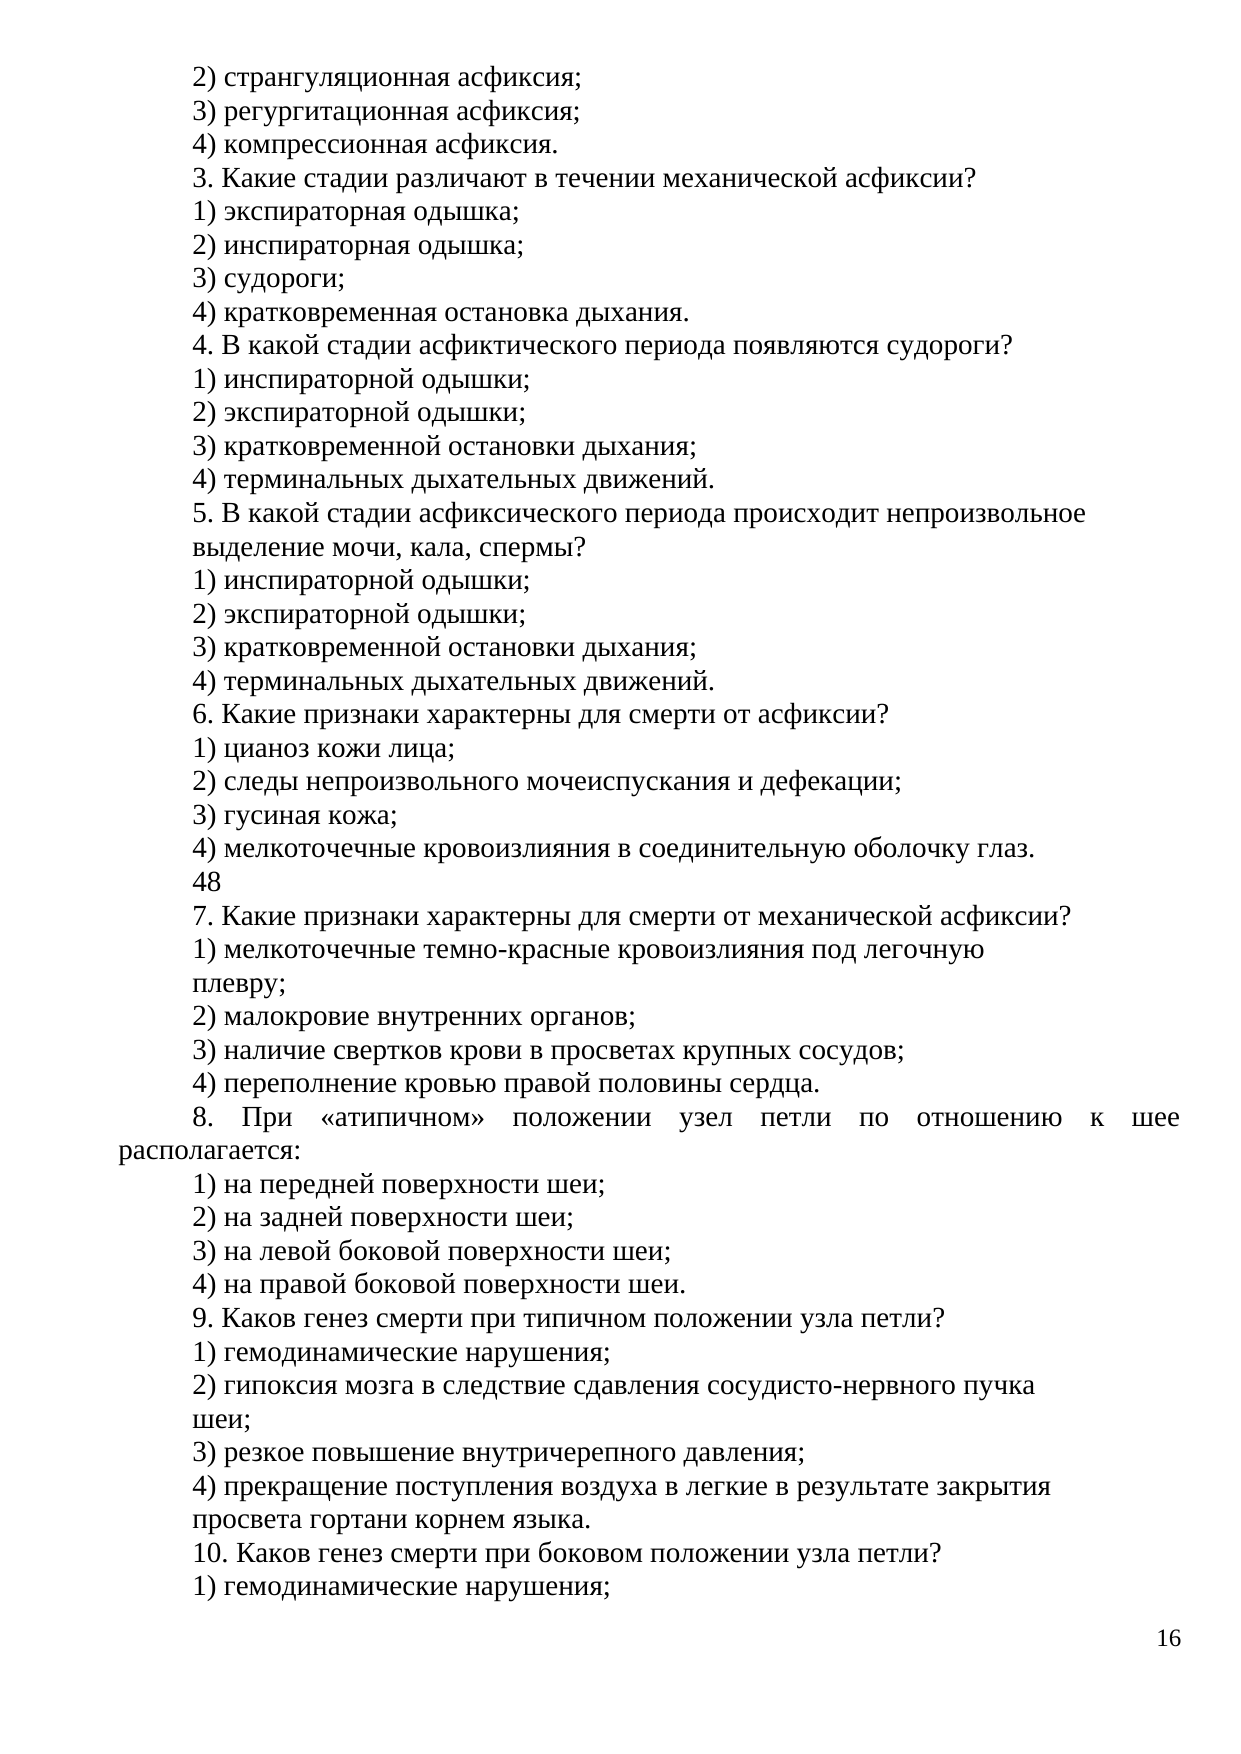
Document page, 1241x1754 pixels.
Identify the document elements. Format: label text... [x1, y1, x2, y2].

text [118, 1468, 1181, 1501]
text 3) наличие свертков крови в просветах крупных сосудов; [118, 1032, 1181, 1065]
text 4) переполнение кровью правой половины сердца. [118, 1065, 1181, 1099]
text 3) на левой боковой поверхности шеи; [118, 1233, 1181, 1267]
text 1) инспираторной одышки; [118, 361, 1181, 394]
text 1) инспираторной одышки; [118, 562, 1181, 596]
text 48 [118, 864, 1181, 898]
text 2) на задней поверхности шеи; [118, 1199, 1181, 1233]
text 6. Какие признаки характерны для смерти от асфиксии? [118, 696, 1181, 730]
text 5. В какой стадии асфиксического периода происходит непроизвольное [118, 495, 1181, 529]
text 4) на правой боковой поверхности шеи. [118, 1267, 1181, 1300]
text 1) гемодинамические нарушения; [118, 1334, 1181, 1367]
text 9. Каков генез смерти при типичном положении узла петли? [118, 1300, 1181, 1334]
text 1) цианоз кожи лица; [118, 730, 1181, 763]
text 1) гемодинамические нарушения; [118, 1568, 1181, 1602]
text 4. В какой стадии асфиктического периода появляются судороги? [118, 327, 1181, 361]
text 2) странгуляционная асфиксия; [118, 59, 1181, 93]
text 3) резкое повышение внутричерепного давления; [118, 1434, 1181, 1468]
text 2) экспираторной одышки; [118, 394, 1181, 428]
text 3. Какие стадии различают в течении механической асфиксии? [118, 160, 1181, 193]
text 1) экспираторная одышка; [118, 193, 1181, 227]
text 2) следы непроизвольного мочеиспускания и дефекации; [118, 763, 1181, 797]
text 3) кратковременной остановки дыхания; [118, 629, 1181, 663]
text плевру; [118, 965, 1181, 998]
text просвета гортани корнем языка. [118, 1501, 1181, 1535]
text 4) мелкоточечные кровоизлияния в соединительную оболочку глаз. [118, 831, 1181, 864]
text 3) кратковременной остановки дыхания; [118, 428, 1181, 462]
text шеи; [118, 1401, 1181, 1434]
text 1) мелкоточечные темно-красные кровоизлияния под легочную [118, 931, 1181, 965]
text 2) малокровие внутренних органов; [118, 998, 1181, 1032]
text 4) терминальных дыхательных движений. [118, 663, 1181, 696]
text 8. При «атипичном» положении узел петли по отношению к шее располагается: [118, 1099, 1181, 1166]
text 2) экспираторной одышки; [118, 596, 1181, 629]
text 3) гусиная кожа; [118, 797, 1181, 831]
text выделение мочи, кала, спермы? [118, 529, 1181, 562]
text 10. Каков генез смерти при боковом положении узла петли? [118, 1535, 1181, 1568]
text 3) судороги; [118, 260, 1181, 294]
text 3) регургитационная асфиксия; [118, 93, 1181, 126]
text 2) гипоксия мозга в следствие сдавления сосудисто-нервного пучка [118, 1367, 1181, 1401]
text 2) инспираторная одышка; [118, 227, 1181, 260]
text 1) на передней поверхности шеи; [118, 1166, 1181, 1199]
text 7. Какие признаки характерны для смерти от механической асфиксии? [118, 898, 1181, 931]
text 4) компрессионная асфиксия. [118, 126, 1181, 160]
text 4) терминальных дыхательных движений. [118, 462, 1181, 495]
text 4) кратковременная остановка дыхания. [118, 294, 1181, 327]
